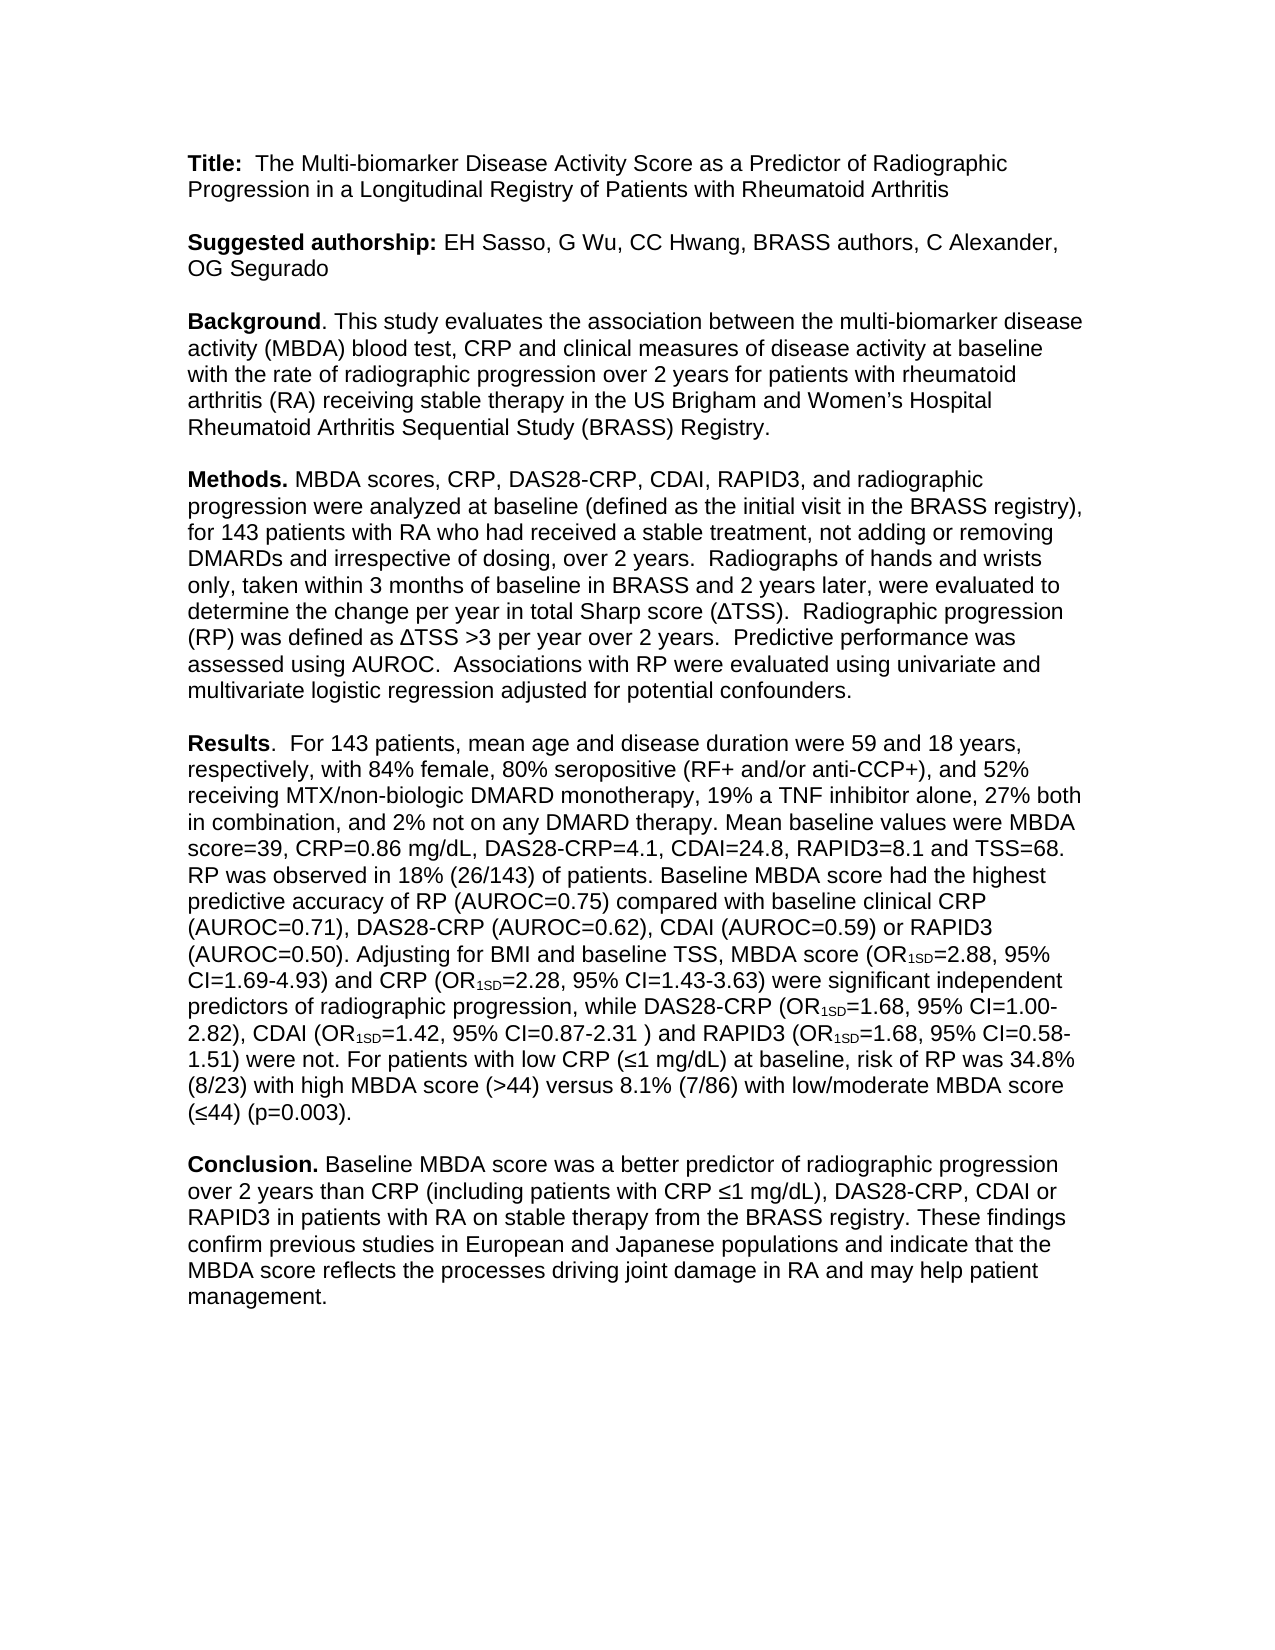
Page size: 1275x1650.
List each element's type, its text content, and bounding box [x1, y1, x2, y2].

text Conclusion. Baseline MBDA score was a better predictor of radiographic progression over 2 years than CRP (including patients with CRP ≤1 mg/dL), DAS28-CRP, CDAI or RAPID3 in patients with RA on stable therapy from the BRASS registry. These findings confirm previous studies in European and Japanese populations and indicate that the MBDA score reflects the processes driving joint damage in RA and may help patient management. [187, 1151, 1087, 1309]
text Methods. MBDA scores, CRP, DAS28-CRP, CDAI, RAPID3, and radiographic progression were analyzed at baseline (defined as the initial visit in the BRASS registry), for 143 patients with RA who had received a stable treatment, not adding or removing DMARDs and irrespective of dosing, over 2 years. Radiographs of hands and wrists only, taken within 3 months of baseline in BRASS and 2 years later, were evaluated to determine the change per year in total Sharp score (∆TSS). Radiographic progression (RP) was defined as ∆TSS >3 per year over 2 years. Predictive performance was assessed using AUROC. Associations with RP were evaluated using univariate and multivariate logistic regression adjusted for potential confounders. [187, 466, 1087, 703]
text Title: The Multi-biomarker Disease Activity Score as a Predictor of Radiographic Progression in a Longitudinal Registry of Patients with Rheumatoid Arthritis [187, 150, 1087, 203]
text Background. This study evaluates the association between the multi-biomarker disease activity (MBDA) blood test, CRP and clinical measures of disease activity at baseline with the rate of radiographic progression over 2 years for patients with rheumatoid arthritis (RA) receiving stable therapy in the US Brigham and Women’s Hospital Rheumatoid Arthritis Sequential Study (BRASS) Registry. [187, 308, 1087, 440]
text Results. For 143 patients, mean age and disease duration were 59 and 18 years, respectively, with 84% female, 80% seropositive (RF+ and/or anti-CCP+), and 52% receiving MTX/non-biologic DMARD monotherapy, 19% a TNF inhibitor alone, 27% both in combination, and 2% not on any DMARD therapy. Mean baseline values were MBDA score=39, CRP=0.86 mg/dL, DAS28-CRP=4.1, CDAI=24.8, RAPID3=8.1 and TSS=68. RP was observed in 18% (26/143) of patients. Baseline MBDA score had the highest predictive accuracy of RP (AUROC=0.75) compared with baseline clinical CRP (AUROC=0.71), DAS28-CRP (AUROC=0.62), CDAI (AUROC=0.59) or RAPID3 (AUROC=0.50). Adjusting for BMI and baseline TSS, MBDA score (OR1SD=2.88, 95% CI=1.69-4.93) and CRP (OR1SD=2.28, 95% CI=1.43-3.63) were significant independent predictors of radiographic progression, while DAS28-CRP (OR1SD=1.68, 95% CI=1.00-2.82), CDAI (OR1SD=1.42, 95% CI=0.87-2.31 ) and RAPID3 (OR1SD=1.68, 95% CI=0.58-1.51) were not. For patients with low CRP (≤1 mg/dL) at baseline, risk of RP was 34.8% (8/23) with high MBDA score (>44) versus 8.1% (7/86) with low/moderate MBDA score (≤44) (p=0.003). [187, 730, 1087, 1125]
text Suggested authorship: EH Sasso, G Wu, CC Hwang, BRASS authors, C Alexander, OG Segurado [187, 229, 1087, 282]
